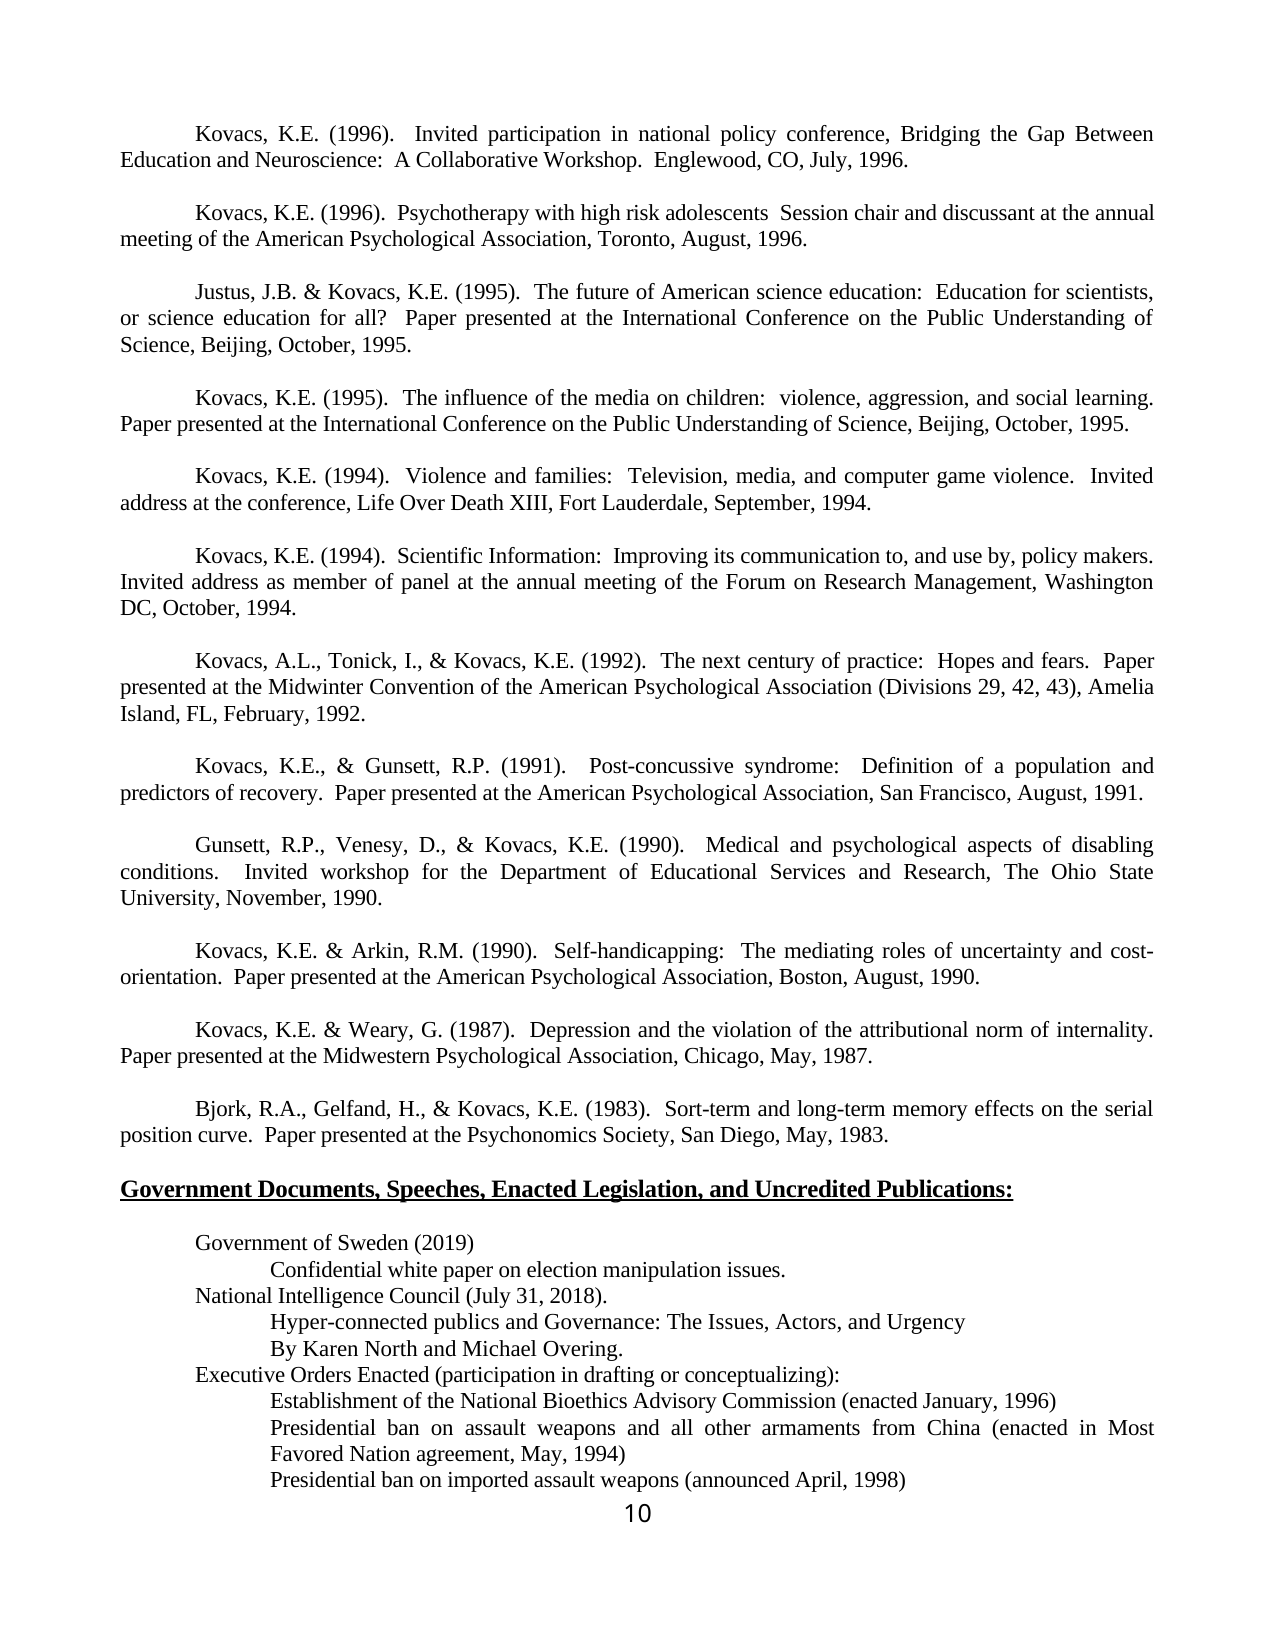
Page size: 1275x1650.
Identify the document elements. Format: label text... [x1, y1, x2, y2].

text Hyper-connected publics and Governance: The Issues, Actors, and Urgency [270, 1308, 1155, 1335]
text Kovacs, K.E. (1994). Violence and families: Television, media, and computer game violence. Invited address at the conference, Life Over Death XIII, Fort Lauderdale, September, 1994. [120, 463, 1155, 515]
text Presidential ban on imported assault weapons (announced April, 1998) [270, 1466, 1155, 1493]
text Gunsett, R.P., Venesy, D., & Kovacs, K.E. (1990). Medical and psychological aspects of disabling conditions. Invited workshop for the Department of Educational Services and Research, The Ohio State University, November, 1990. [120, 832, 1155, 911]
text Executive Orders Enacted (participation in drafting or conceptualizing): [120, 1361, 1155, 1387]
text Kovacs, K.E. (1994). Scientific Information: Improving its communication to, and use by, policy makers. Invited address as member of panel at the annual meeting of the Forum on Research Management, Washington DC, October, 1994. [120, 542, 1155, 621]
text Kovacs, K.E. & Arkin, R.M. (1990). Self-handicapping: The mediating roles of uncertainty and cost-orientation. Paper presented at the American Psychological Association, Boston, August, 1990. [120, 937, 1155, 990]
text National Intelligence Council (July 31, 2018). [120, 1282, 1155, 1308]
text Kovacs, K.E., & Gunsett, R.P. (1991). Post-concussive syndrome: Definition of a population and predictors of recovery. Paper presented at the American Psychological Association, San Francisco, August, 1991. [120, 752, 1155, 805]
text Kovacs, K.E. & Weary, G. (1987). Depression and the violation of the attributional norm of internality. Paper presented at the Midwestern Psychological Association, Chicago, May, 1987. [120, 1016, 1155, 1069]
text Government of Sweden (2019) [195, 1203, 1155, 1256]
text Justus, J.B. & Kovacs, K.E. (1995). The future of American science education: Education for scientists, or science education for all? Paper presented at the International Conference on the Public Understanding of Science, Beijing, October, 1995. [120, 278, 1155, 357]
text Government Documents, Speeches, Enacted Legislation, and Uncredited Publications: [120, 1174, 1155, 1203]
text Kovacs, A.L., Tonick, I., & Kovacs, K.E. (1992). The next century of practice: Hopes and fears. Paper presented at the Midwinter Convention of the American Psychological Association (Divisions 29, 42, 43), Amelia Island, FL, February, 1992. [120, 647, 1155, 726]
text Bjork, R.A., Gelfand, H., & Kovacs, K.E. (1983). Sort-term and long-term memory effects on the serial position curve. Paper presented at the Psychonomics Society, San Diego, May, 1983. [120, 1095, 1155, 1148]
text Kovacs, K.E. (1996). Invited participation in national policy conference, Bridging the Gap Between Education and Neuroscience: A Collaborative Workshop. Englewood, CO, July, 1996. [120, 120, 1155, 173]
text Confidential white paper on election manipulation issues. [270, 1256, 1155, 1282]
text Presidential ban on assault weapons and all other armaments from China (enacted in Most Favored Nation agreement, May, 1994) [270, 1414, 1155, 1466]
text Kovacs, K.E. (1995). The influence of the media on children: violence, aggression, and social learning. Paper presented at the International Conference on the Public Understanding of Science, Beijing, October, 1995. [120, 383, 1155, 436]
text Kovacs, K.E. (1996). Psychotherapy with high risk adolescents Session chair and discussant at the annual meeting of the American Psychological Association, Toronto, August, 1996. [120, 199, 1155, 252]
text By Karen North and Michael Overing. [270, 1335, 1155, 1361]
text Establishment of the National Bioethics Advisory Commission (enacted January, 1996) [120, 1387, 1155, 1414]
